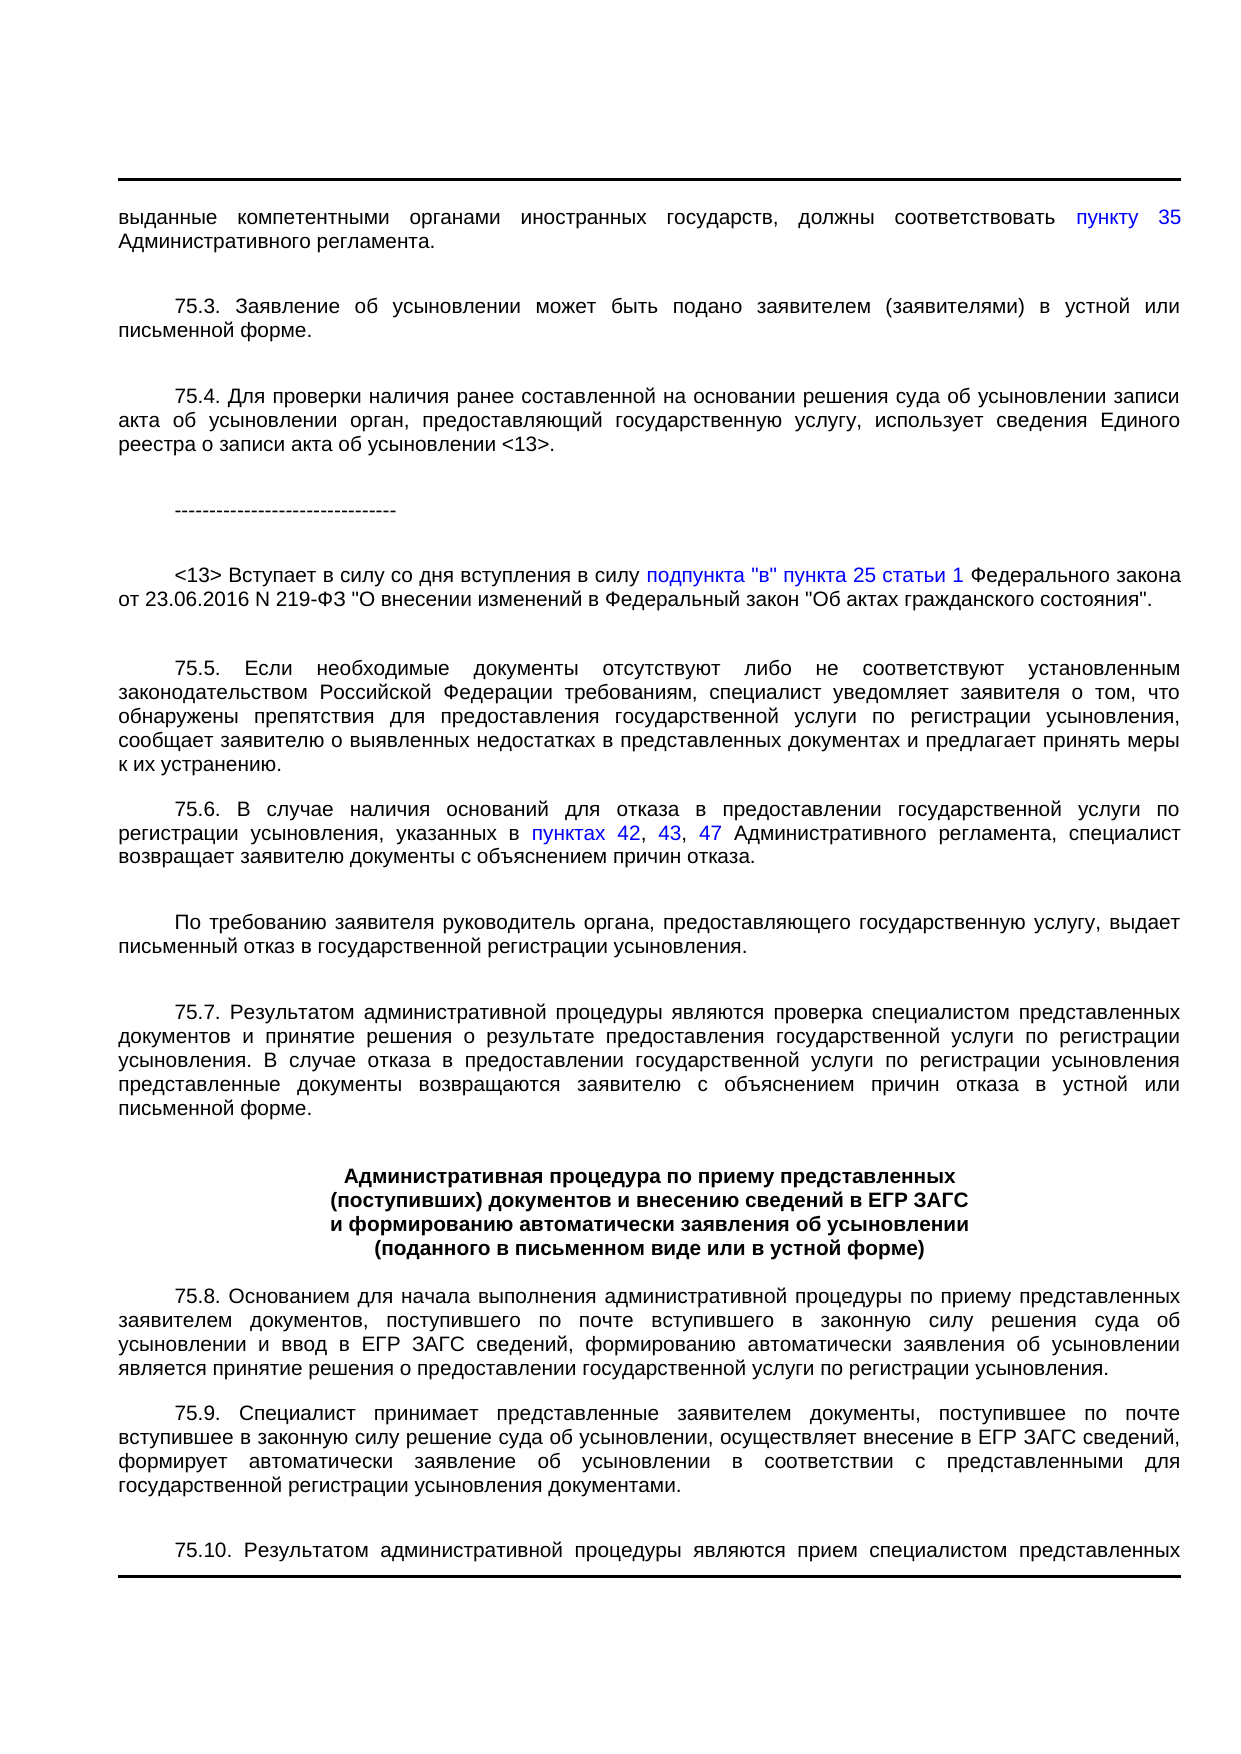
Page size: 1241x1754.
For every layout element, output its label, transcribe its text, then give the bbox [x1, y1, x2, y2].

title и формированию автоматически заявления об усыновлении [118, 1212, 1181, 1236]
text 75.3. Заявление об усыновлении может быть подано заявителем (заявителями) в устной или письменной форме. [118, 294, 1181, 342]
text -------------------------------- [118, 497, 1181, 521]
text 75.7. Результатом административной процедуры являются проверка специалистом представленных документов и принятие решения о результате предоставления государственной услуги по регистрации усыновления. В случае отказа в предоставлении государственной услуги по регистрации усыновления представленные документы возвращаются заявителю с объяснением причин отказа в устной или письменной форме. [118, 999, 1181, 1119]
title (поступивших) документов и внесению сведений в ЕГР ЗАГС [118, 1188, 1181, 1212]
text 75.9. Специалист принимает представленные заявителем документы, поступившее по почте вступившее в законную силу решение суда об усыновлении, осуществляет внесение в ЕГР ЗАГС сведений, формирует автоматически заявление об усыновлении в соответствии с представленными для государственной регистрации усыновления документами. [118, 1401, 1181, 1496]
title (поданного в письменном виде или в устной форме) [118, 1236, 1181, 1260]
text 75.4. Для проверки наличия ранее составленной на основании решения суда об усыновлении записи акта об усыновлении орган, предоставляющий государственную услугу, использует сведения Единого реестра о записи акта об усыновлении <13>. [118, 384, 1181, 456]
text 75.5. Если необходимые документы отсутствуют либо не соответствуют установленным законодательством Российской Федерации требованиям, специалист уведомляет заявителя о том, что обнаружены препятствия для предоставления государственной услуги по регистрации усыновления, сообщает заявителю о выявленных недостатках в представленных документах и предлагает принять меры к их устранению. [118, 656, 1181, 776]
text 75.6. В случае наличия оснований для отказа в предоставлении государственной услуги по регистрации усыновления, указанных в пунктах 42, 43, 47 Административного регламента, специалист возвращает заявителю документы с объяснением причин отказа. [118, 796, 1181, 868]
text 75.8. Основанием для начала выполнения административной процедуры по приему представленных заявителем документов, поступившего по почте вступившего в законную силу решения суда об усыновлении и ввод в ЕГР ЗАГС сведений, формированию автоматически заявления об усыновлении является принятие решения о предоставлении государственной услуги по регистрации усыновления. [118, 1284, 1181, 1380]
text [118, 205, 1181, 253]
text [118, 1538, 1181, 1562]
title Административная процедура по приему представленных [118, 1164, 1181, 1188]
text <13> Вступает в силу со дня вступления в силу подпункта "в" пункта 25 статьи 1 Федерального закона от 23.06.2016 N 219-ФЗ "О внесении изменений в Федеральный закон "Об актах гражданского состояния". [118, 563, 1181, 611]
text По требованию заявителя руководитель органа, предоставляющего государственную услугу, выдает письменный отказ в государственной регистрации усыновления. [118, 910, 1181, 958]
